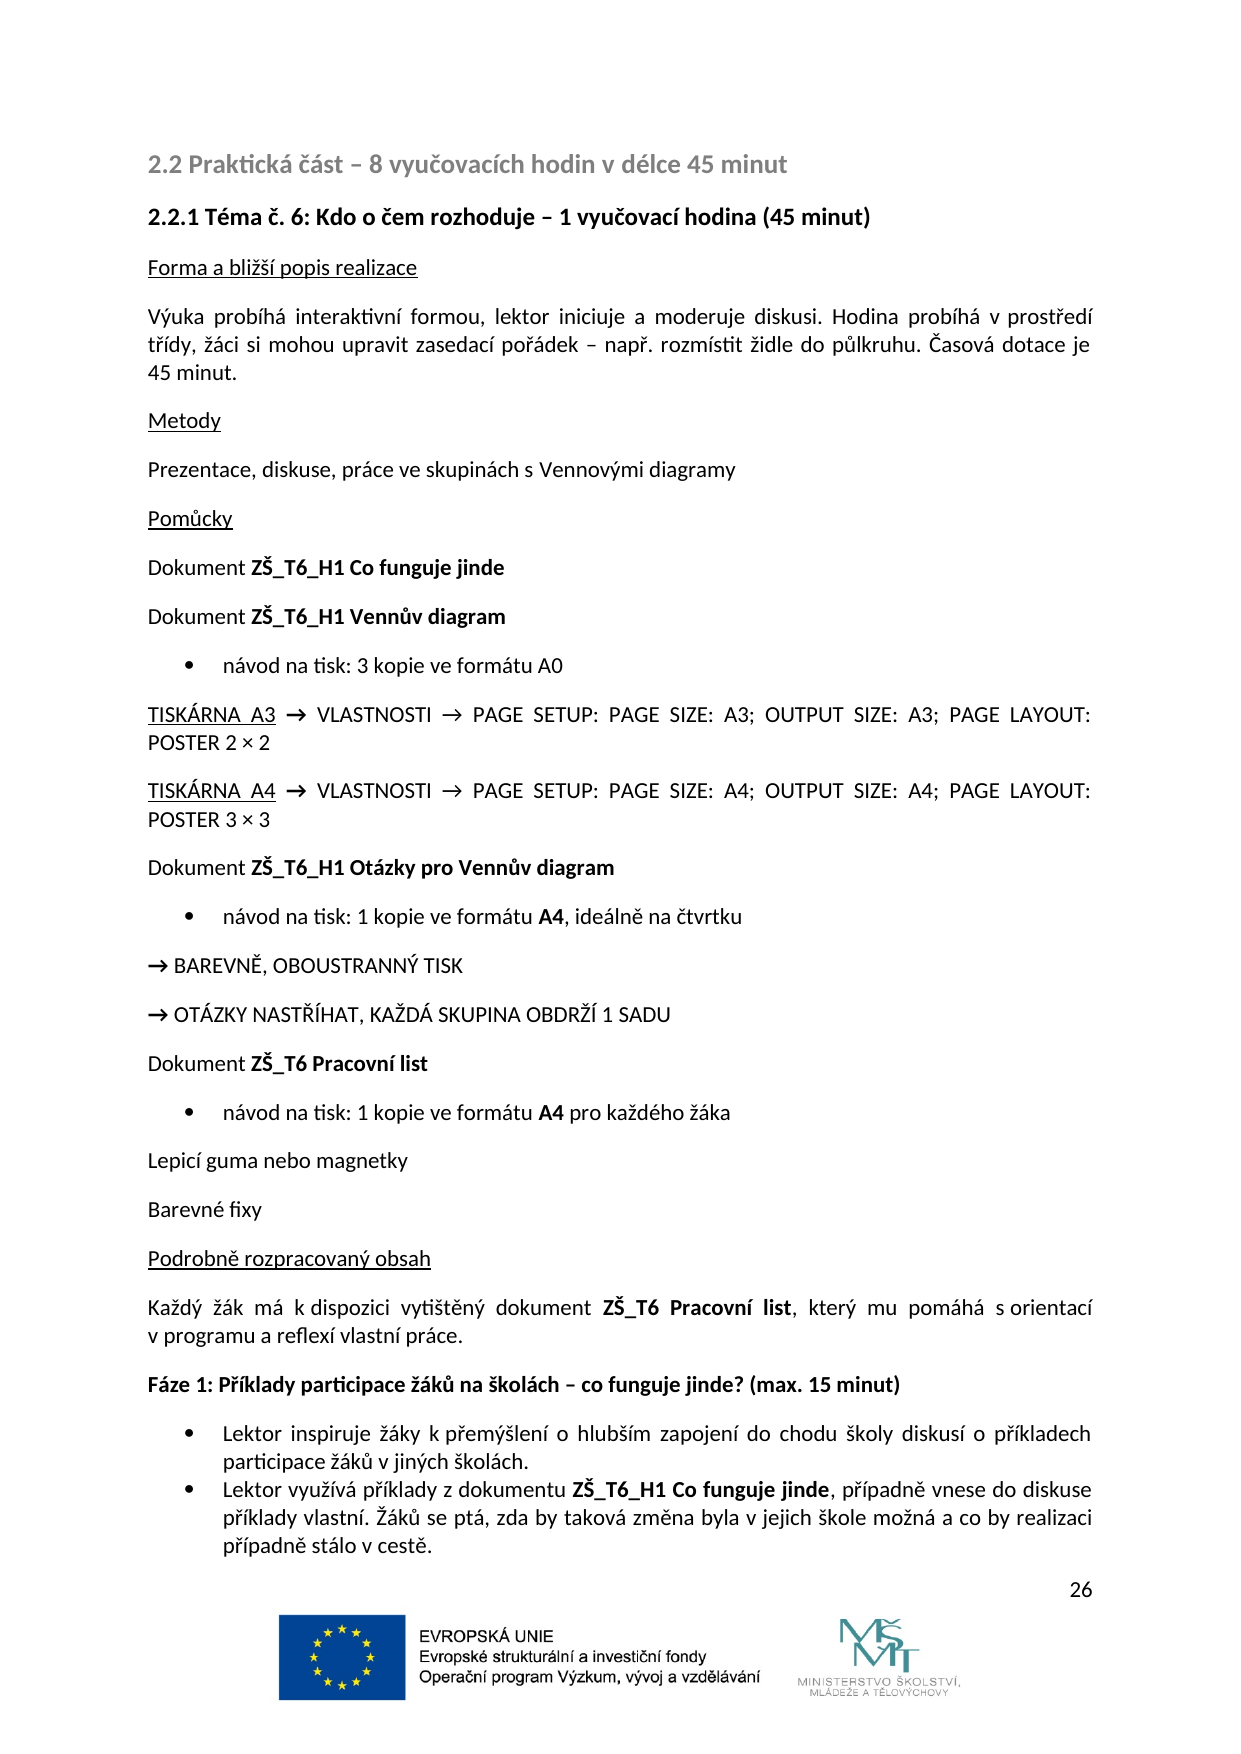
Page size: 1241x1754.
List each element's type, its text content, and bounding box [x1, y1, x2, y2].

text → OTÁZKY NASTŘÍHAT, KAŽDÁ SKUPINA OBDRŽÍ 1 SADU [148, 1000, 1092, 1028]
text → BAREVNĚ, OBOUSTRANNÝ TISK [148, 951, 1092, 979]
text Pomůcky [148, 504, 1092, 532]
text TISKÁRNA A4 → VLASTNOSTI → PAGE SETUP: PAGE SIZE: A4; OUTPUT SIZE: A4; PAGE LAYOUT: POSTER 3 × 3 [148, 777, 1092, 833]
subtitle 2.2 Praktická část – 8 vyučovacích hodin v délce 45 minut [148, 148, 1092, 181]
text Lepicí guma nebo magnetky [148, 1147, 1092, 1175]
text Fáze 1: Příklady participace žáků na školách – co funguje jinde? (max. 15 minut) [148, 1370, 1092, 1398]
text Metody [148, 407, 1092, 435]
list návod na tisk: 3 kopie ve formátu A0 [185, 651, 1092, 679]
picture [236, 1572, 1002, 1742]
text Forma a bližší popis realizace [148, 253, 1092, 281]
text Dokument ZŠ_T6_H1 Co funguje jinde [148, 553, 1092, 581]
list Lektor využívá příklady z dokumentu ZŠ_T6_H1 Co funguje jinde, případně vnese do diskuse příklady vlastní. Žáků se ptá, zda by taková změna byla v jejich škole možná a co by realizaci případně stálo v cestě. [185, 1475, 1092, 1559]
text Dokument ZŠ_T6_H1 Otázky pro Vennův diagram [148, 853, 1092, 882]
text Podrobně rozpracovaný obsah [148, 1244, 1092, 1272]
text Barevné fixy [148, 1196, 1092, 1223]
text Dokument ZŠ_T6 Pracovní list [148, 1049, 1092, 1077]
text 2.2.1 Téma č. 6: Kdo o čem rozhoduje – 1 vyučovací hodina (45 minut) [148, 202, 1092, 232]
text Výuka probíhá interaktivní formou, lektor iniciuje a moderuje diskusi. Hodina probíhá v prostředí třídy, žáci si mohou upravit zasedací pořádek – např. rozmístit židle do půlkruhu. Časová dotace je 45 minut. [148, 302, 1092, 386]
list Lektor inspiruje žáky k přemýšlení o hlubším zapojení do chodu školy diskusí o příkladech participace žáků v jiných školách. [185, 1419, 1092, 1475]
text TISKÁRNA A3 → VLASTNOSTI → PAGE SETUP: PAGE SIZE: A3; OUTPUT SIZE: A3; PAGE LAYOUT: POSTER 2 × 2 [148, 700, 1092, 756]
text Prezentace, diskuse, práce ve skupinách s Vennovými diagramy [148, 456, 1092, 483]
list návod na tisk: 1 kopie ve formátu A4, ideálně na čtvrtku [185, 902, 1092, 930]
text Dokument ZŠ_T6_H1 Vennův diagram [148, 602, 1092, 630]
list návod na tisk: 1 kopie ve formátu A4 pro každého žáka [185, 1098, 1092, 1126]
text Každý žák má k dispozici vytištěný dokument ZŠ_T6 Pracovní list, který mu pomáhá s orientací v programu a reflexí vlastní práce. [148, 1293, 1092, 1349]
